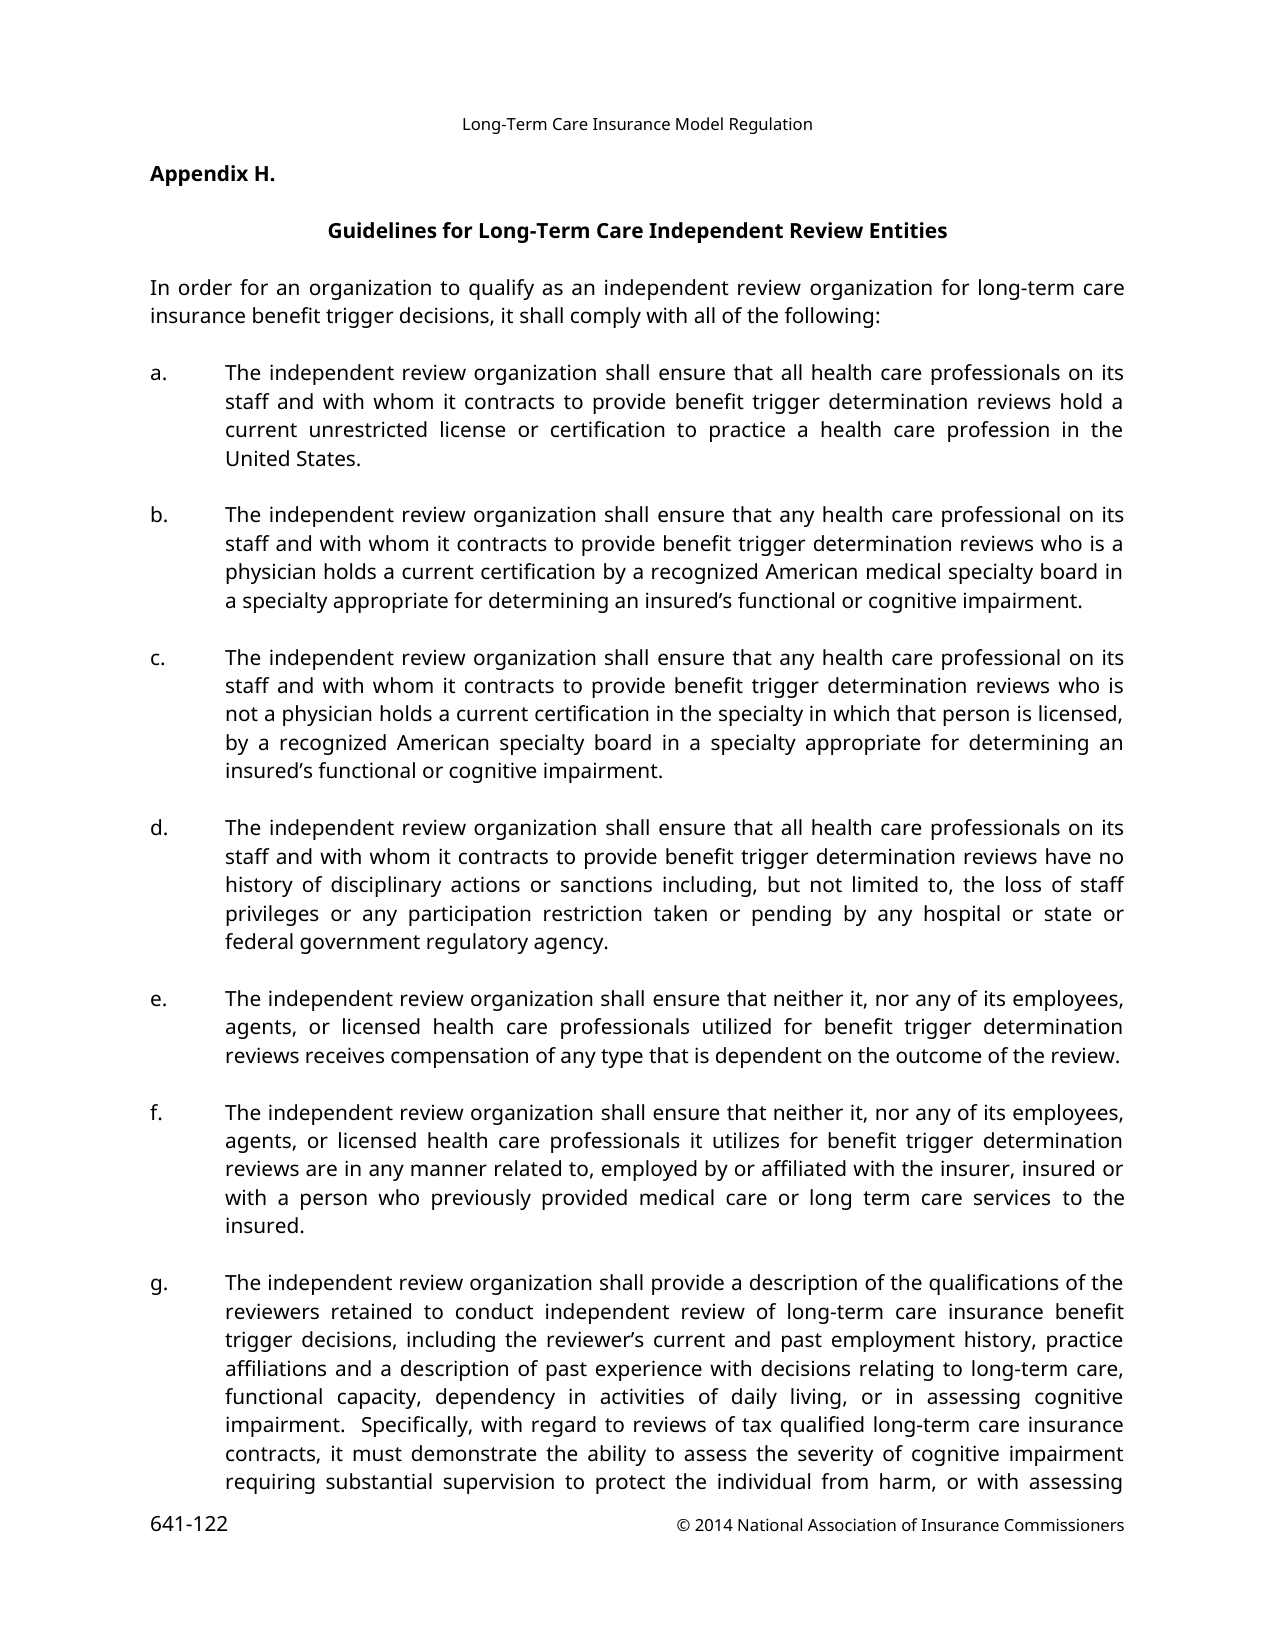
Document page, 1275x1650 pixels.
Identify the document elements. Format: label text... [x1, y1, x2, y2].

text In order for an organization to qualify as an independent review organization for long-term care insurance benefit trigger decisions, it shall comply with all of the following: [150, 273, 1125, 330]
text Appendix H. [150, 159, 1125, 188]
list The independent review organization shall ensure that neither it, nor any of its employees, agents, or licensed health care professionals it utilizes for benefit trigger determination reviews are in any manner related to, employed by or affiliated with the insurer, insured or with a person who previously provided medical care or long term care services to the insured. [150, 1098, 1125, 1240]
list The independent review organization shall ensure that all health care professionals on its staff and with whom it contracts to provide benefit trigger determination reviews have no history of disciplinary actions or sanctions including, but not limited to, the loss of staff privileges or any participation restriction taken or pending by any hospital or state or federal government regulatory agency. [150, 813, 1125, 956]
list The independent review organization shall ensure that any health care professional on its staff and with whom it contracts to provide benefit trigger determination reviews who is a physician holds a current certification by a recognized American medical specialty board in a specialty appropriate for determining an insured’s functional or cognitive impairment. [150, 501, 1125, 614]
list The independent review organization shall ensure that any health care professional on its staff and with whom it contracts to provide benefit trigger determination reviews who is not a physician holds a current certification in the specialty in which that person is licensed, by a recognized American specialty board in a specialty appropriate for determining an insured’s functional or cognitive impairment. [150, 643, 1125, 785]
list The independent review organization shall ensure that neither it, nor any of its employees, agents, or licensed health care professionals utilized for benefit trigger determination reviews receives compensation of any type that is dependent on the outcome of the review. [150, 984, 1125, 1069]
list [150, 1268, 1125, 1496]
list The independent review organization shall ensure that all health care professionals on its staff and with whom it contracts to provide benefit trigger determination reviews hold a current unrestricted license or certification to practice a health care profession in the United States. [150, 358, 1125, 472]
title Guidelines for Long-Term Care Independent Review Entities [150, 216, 1125, 244]
